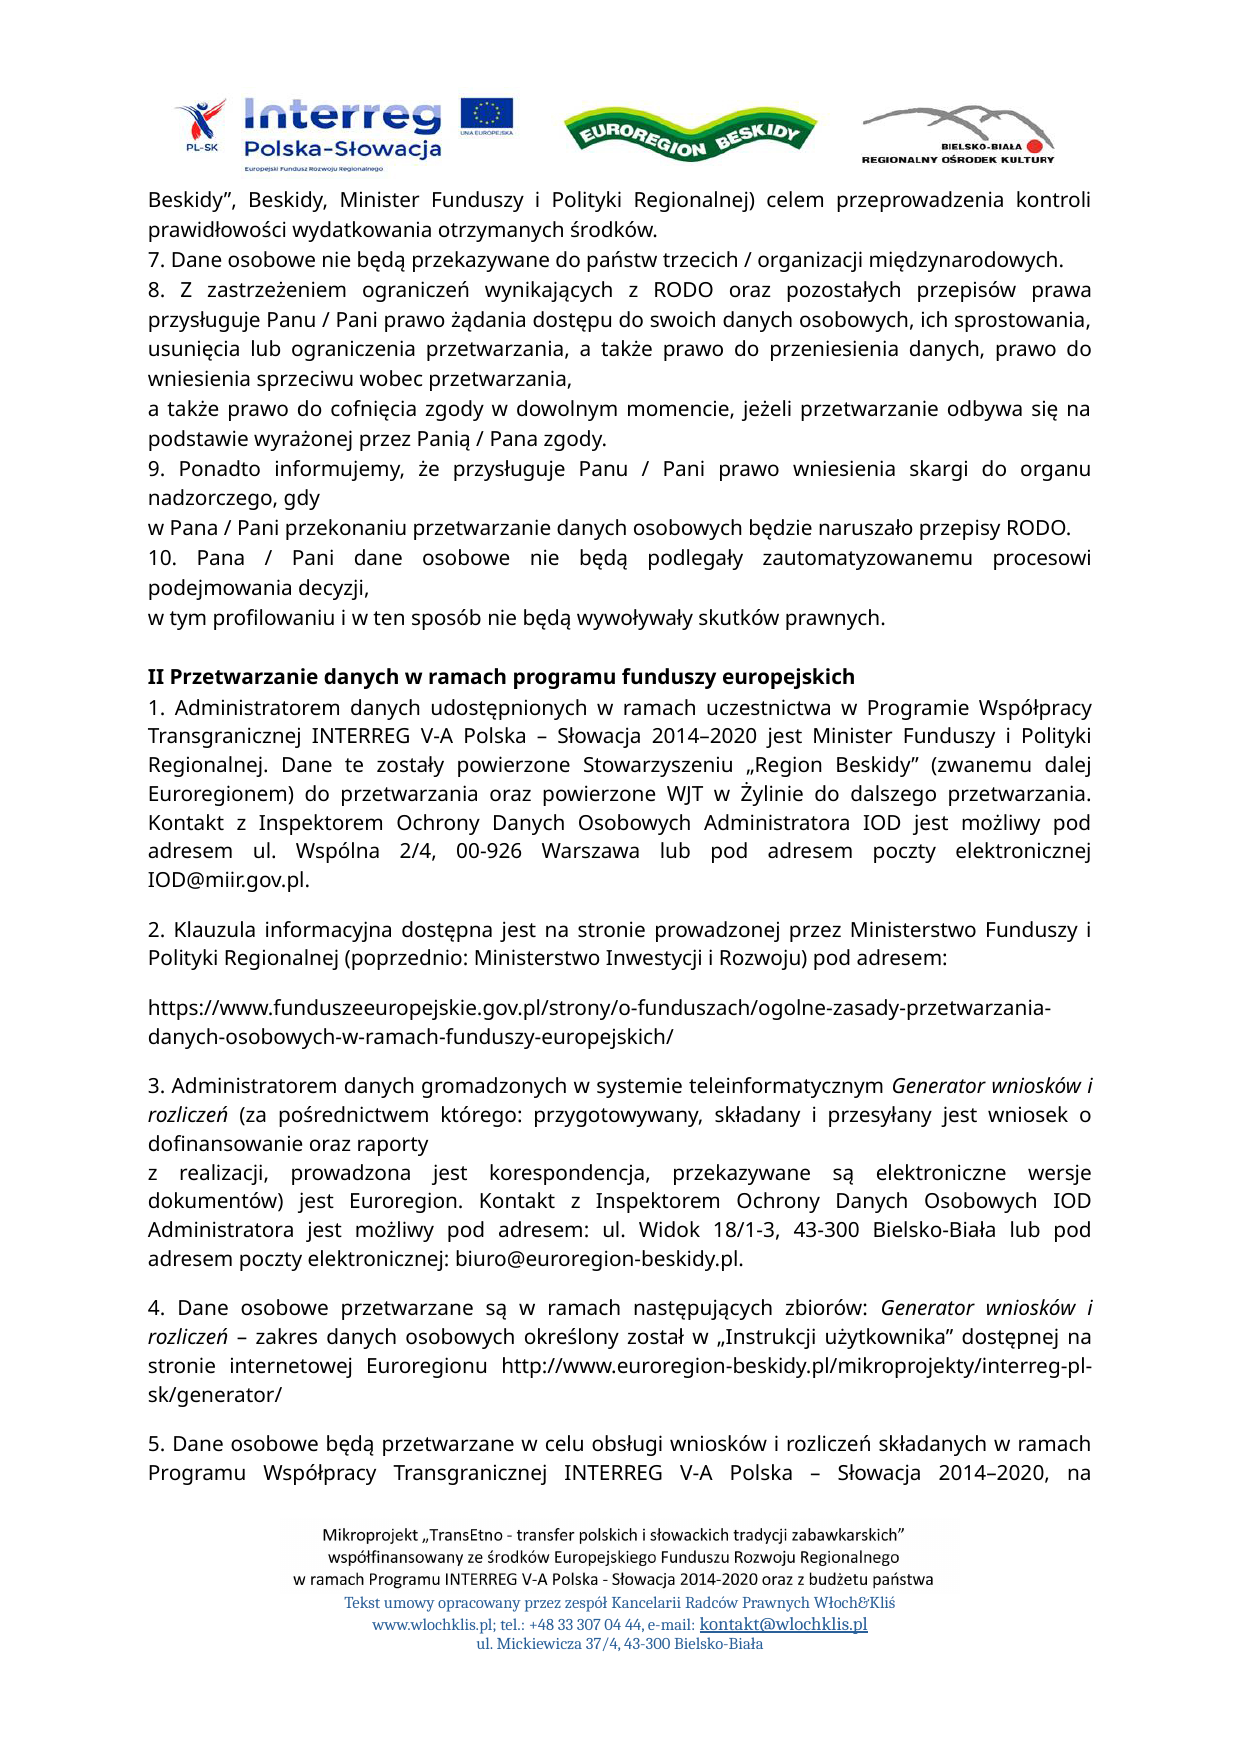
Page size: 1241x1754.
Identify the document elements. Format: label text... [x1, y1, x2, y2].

text https://www.funduszeeuropejskie.gov.pl/strony/o-funduszach/ogolne-zasady-przetwarzania-danych-osobowych-w-ramach-funduszy-europejskich/ [148, 992, 1093, 1050]
text 7. Dane osobowe nie będą przekazywane do państw trzecich / organizacji międzynarodowych. [148, 245, 1093, 273]
text 9. Ponadto informujemy, że przysługuje Panu / Pani prawo wniesienia skargi do organu nadzorczego, gdy w Pana / Pani przekonaniu przetwarzanie danych osobowych będzie naruszało przepisy RODO. [148, 454, 1093, 542]
text II Przetwarzanie danych w ramach programu funduszy europejskich [148, 662, 1093, 691]
text 8. Z zastrzeżeniem ograniczeń wynikających z RODO oraz pozostałych przepisów prawa przysługuje Panu / Pani prawo żądania dostępu do swoich danych osobowych, ich sprostowania, usunięcia lub ograniczenia przetwarzania, a także prawo do przeniesienia danych, prawo do wniesienia sprzeciwu wobec przetwarzania, a także prawo do cofnięcia zgody w dowolnym momencie, jeżeli przetwarzanie odbywa się na podstawie wyrażonej przez Panią / Pana zgody. [148, 275, 1093, 452]
text 10. Pana / Pani dane osobowe nie będą podlegały zautomatyzowanemu procesowi podejmowania decyzji, w tym profilowaniu i w ten sposób nie będą wywoływały skutków prawnych. [148, 543, 1093, 631]
picture [147, 73, 1078, 186]
text 1. Administratorem danych udostępnionych w ramach uczestnictwa w Programie Współpracy Transgranicznej INTERREG V-A Polska – Słowacja 2014–2020 jest Minister Funduszy i Polityki Regionalnej. Dane te zostały powierzone Stowarzyszeniu „Region Beskidy” (zwanemu dalej Euroregionem) do przetwarzania oraz powierzone WJT w Żylinie do dalszego przetwarzania. Kontakt z Inspektorem Ochrony Danych Osobowych Administratora IOD jest możliwy pod adresem ul. Wspólna 2/4, 00-926 Warszawa lub pod adresem poczty elektronicznej IOD@miir.gov.pl. [148, 692, 1093, 893]
text 2. Klauzula informacyjna dostępna jest na stronie prowadzonej przez Ministerstwo Funduszy i Polityki Regionalnej (poprzednio: Ministerstwo Inwestycji i Rozwoju) pod adresem: [148, 914, 1093, 972]
text 3. Administratorem danych gromadzonych w systemie teleinformatycznym Generator wniosków i rozliczeń (za pośrednictwem którego: przygotowywany, składany i przesyłany jest wniosek o dofinansowanie oraz raporty z realizacji, prowadzona jest korespondencja, przekazywane są elektroniczne wersje dokumentów) jest Euroregion. Kontakt z Inspektorem Ochrony Danych Osobowych IOD Administratora jest możliwy pod adresem: ul. Widok 18/1-3, 43-300 Bielsko-Biała lub pod adresem poczty elektronicznej: biuro@euroregion-beskidy.pl. [148, 1071, 1093, 1272]
picture [279, 1518, 961, 1594]
text 4. Dane osobowe przetwarzane są w ramach następujących zbiorów: Generator wniosków i rozliczeń – zakres danych osobowych określony został w „Instrukcji użytkownika” dostępnej na stronie internetowej Euroregionu http://www.euroregion-beskidy.pl/mikroprojekty/interreg-pl-sk/generator/ [148, 1293, 1093, 1408]
